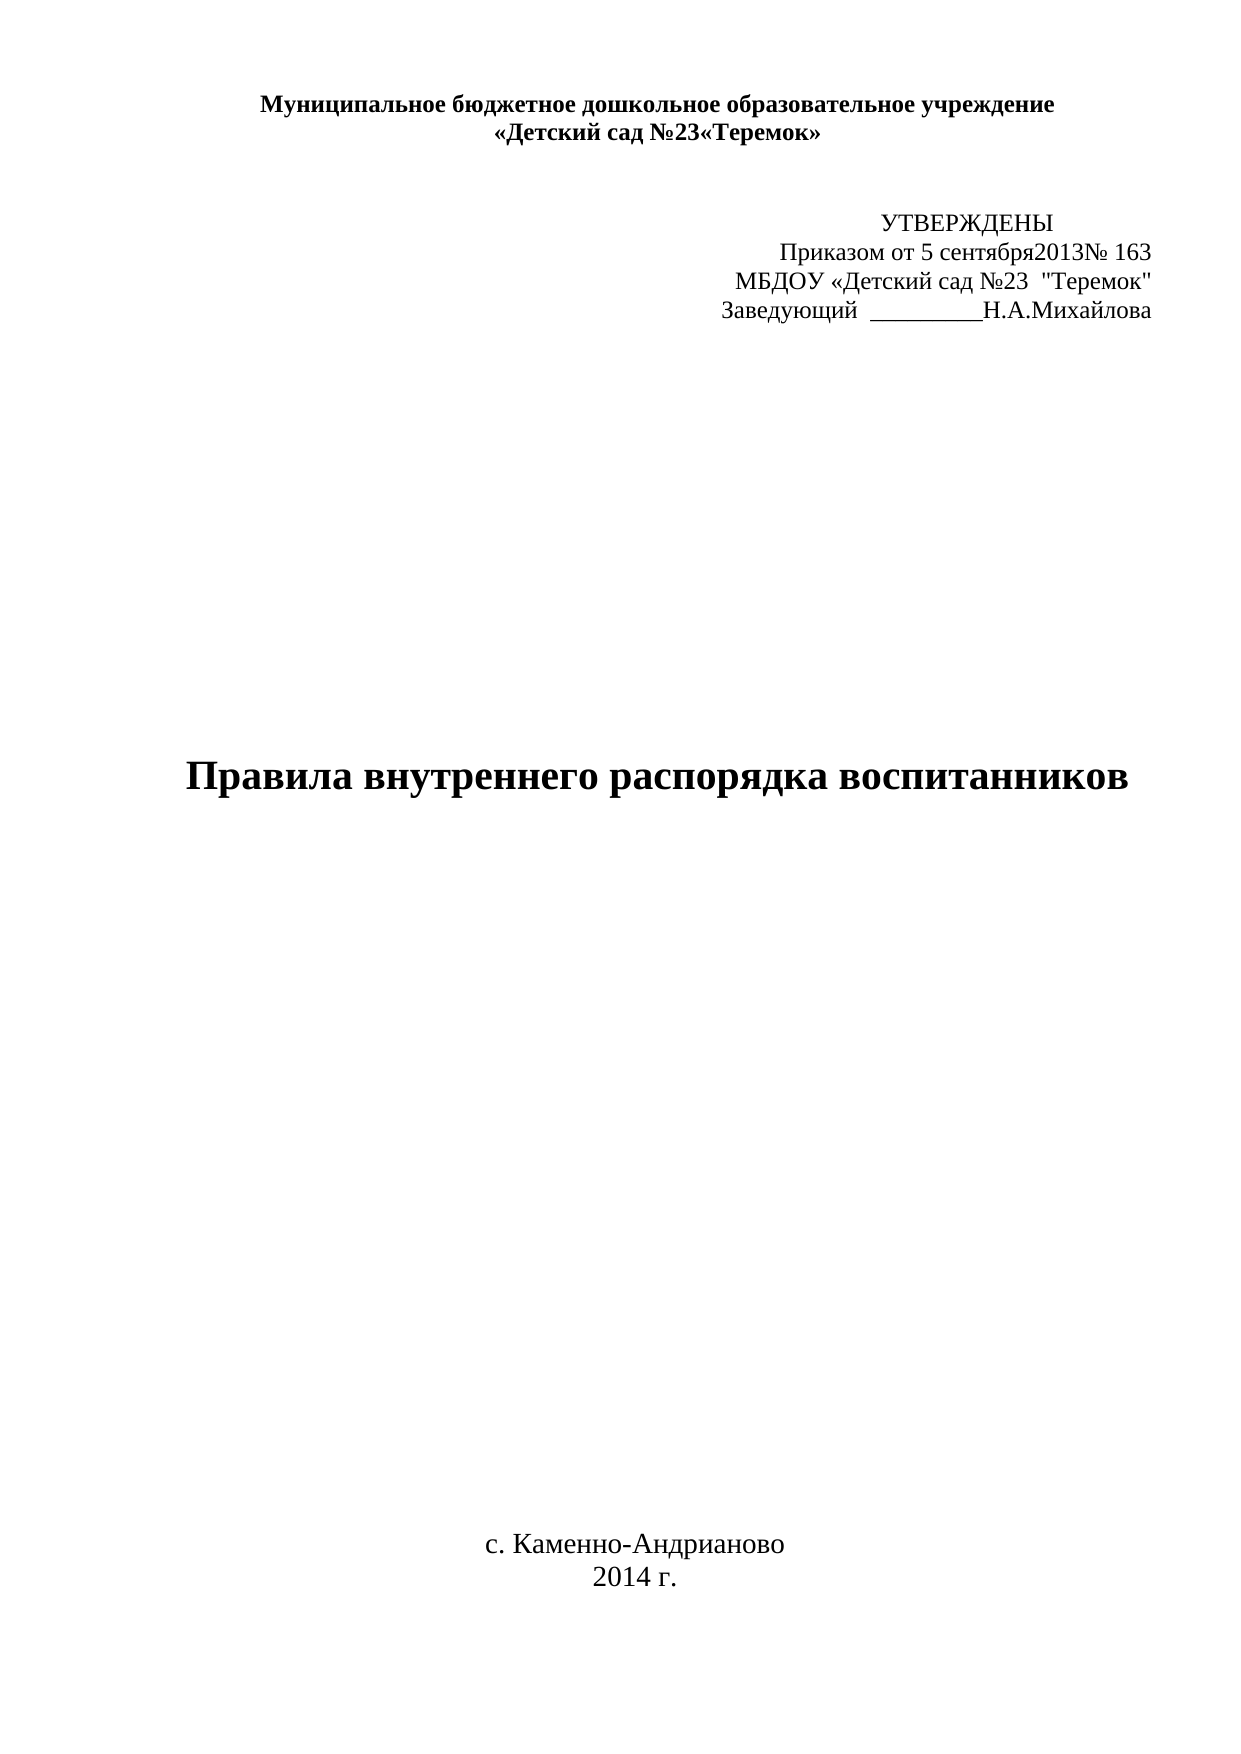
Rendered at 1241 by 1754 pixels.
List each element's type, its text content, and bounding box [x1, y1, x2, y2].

list Приказом от 5 сентября2013№ 163 МБДОУ «Детский сад №23 "Теремок" [118, 237, 1152, 295]
text 2014 г. [118, 1559, 1152, 1593]
list УТВЕРЖДЕНЫ [118, 208, 1152, 237]
text с. Каменно-Андрианово [118, 1526, 1152, 1559]
subtitle Правила внутреннего распорядка воспитанников [118, 750, 1152, 798]
list «Детский сад №23«Теремок» [118, 117, 1152, 146]
list Муниципальное бюджетное дошкольное образовательное учреждение [118, 89, 1152, 117]
list Заведующий _________Н.А.Михайлова [118, 295, 1152, 323]
